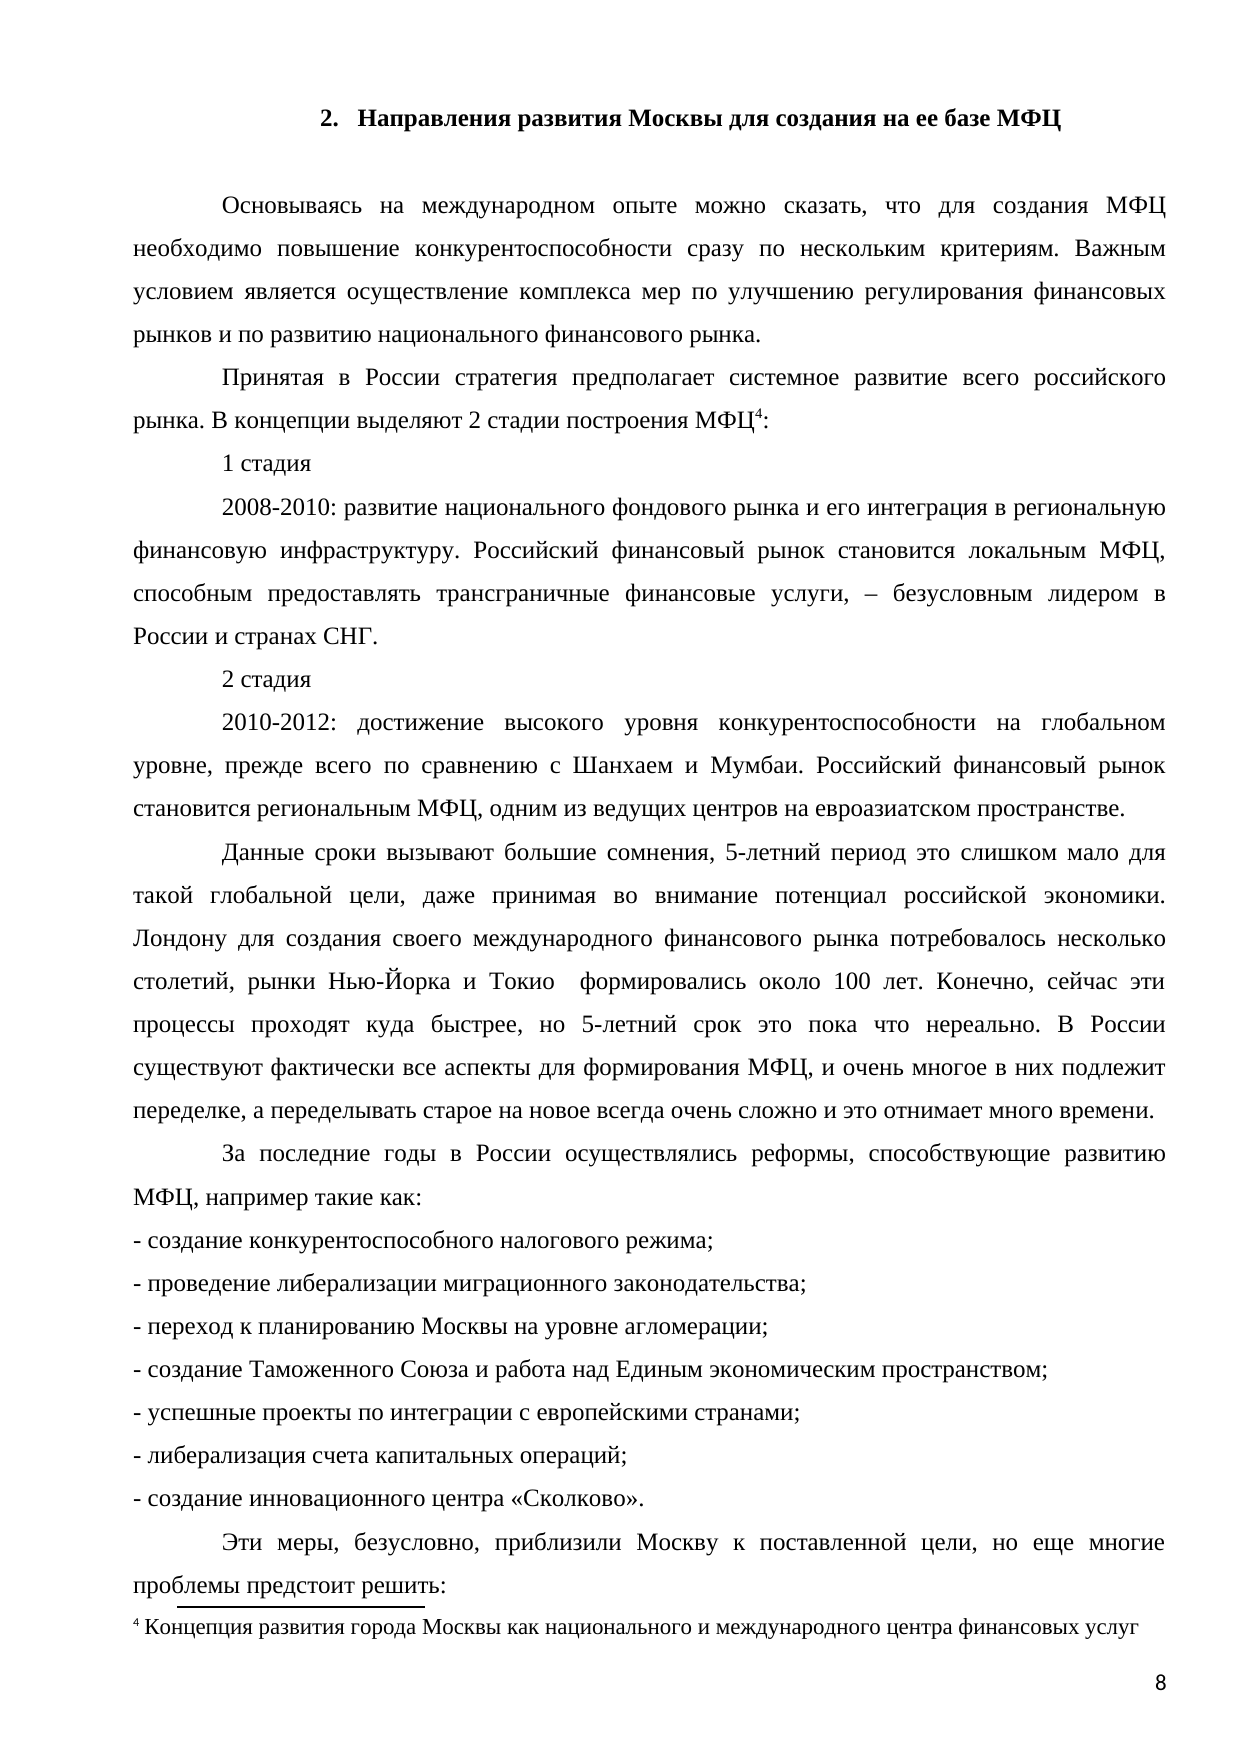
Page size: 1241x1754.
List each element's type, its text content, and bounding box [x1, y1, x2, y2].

text - создание конкурентоспособного налогового режима; [133, 1225, 1167, 1253]
text Эти меры, безусловно, приблизили Москву к поставленной цели, но еще многие проблемы предстоит решить: [133, 1527, 1167, 1598]
text Основываясь на международном опыте можно сказать, что для создания МФЦ необходимо повышение конкурентоспособности сразу по нескольким критериям. Важным условием является осуществление комплекса мер по улучшению регулирования финансовых рынков и по развитию национального финансового рынка. [133, 190, 1167, 348]
text За последние годы в России осуществлялись реформы, способствующие развитию МФЦ, например такие как: [133, 1138, 1167, 1210]
text Принятая в России стратегия предполагает системное развитие всего российского рынка. В концепции выделяют 2 стадии построения МФЦ: [133, 362, 1167, 434]
text 2 стадия [133, 664, 1167, 693]
text - проведение либерализации миграционного законодательства; [133, 1268, 1167, 1297]
list Направления развития Москвы для создания на ее базе МФЦ [215, 103, 1167, 132]
text 2008-2010: развитие национального фондового рынка и его интеграция в региональную финансовую инфраструктуру. Российский финансовый рынок становится локальным МФЦ, способным предоставлять трансграничные финансовые услуги, – безусловным лидером в России и странах СНГ. [133, 492, 1167, 650]
text 2010-2012: достижение высокого уровня конкурентоспособности на глобальном уровне, прежде всего по сравнению с Шанхаем и Мумбаи. Российский финансовый рынок становится региональным МФЦ, одним из ведущих центров на евроазиатском пространстве. [133, 707, 1167, 822]
text - создание инновационного центра «Сколково». [133, 1483, 1167, 1512]
text Данные сроки вызывают большие сомнения, 5-летний период это слишком мало для такой глобальной цели, даже принимая во внимание потенциал российской экономики. Лондону для создания своего международного финансового рынка потребовалось несколько столетий, рынки Нью-Йорка и Токио формировались около 100 лет. Конечно, сейчас эти процессы проходят куда быстрее, но 5-летний срок это пока что нереально. В России существуют фактически все аспекты для формирования МФЦ, и очень многое в них подлежит переделке, а переделывать старое на новое всегда очень сложно и это отнимает много времени. [133, 837, 1167, 1124]
text - создание Таможенного Союза и работа над Единым экономическим пространством; [133, 1354, 1167, 1383]
text - либерализация счета капитальных операций; [133, 1440, 1167, 1469]
text - переход к планированию Москвы на уровне агломерации; [133, 1311, 1167, 1340]
text 1 стадия [133, 448, 1167, 477]
text - успешные проекты по интеграции с европейскими странами; [133, 1397, 1167, 1426]
